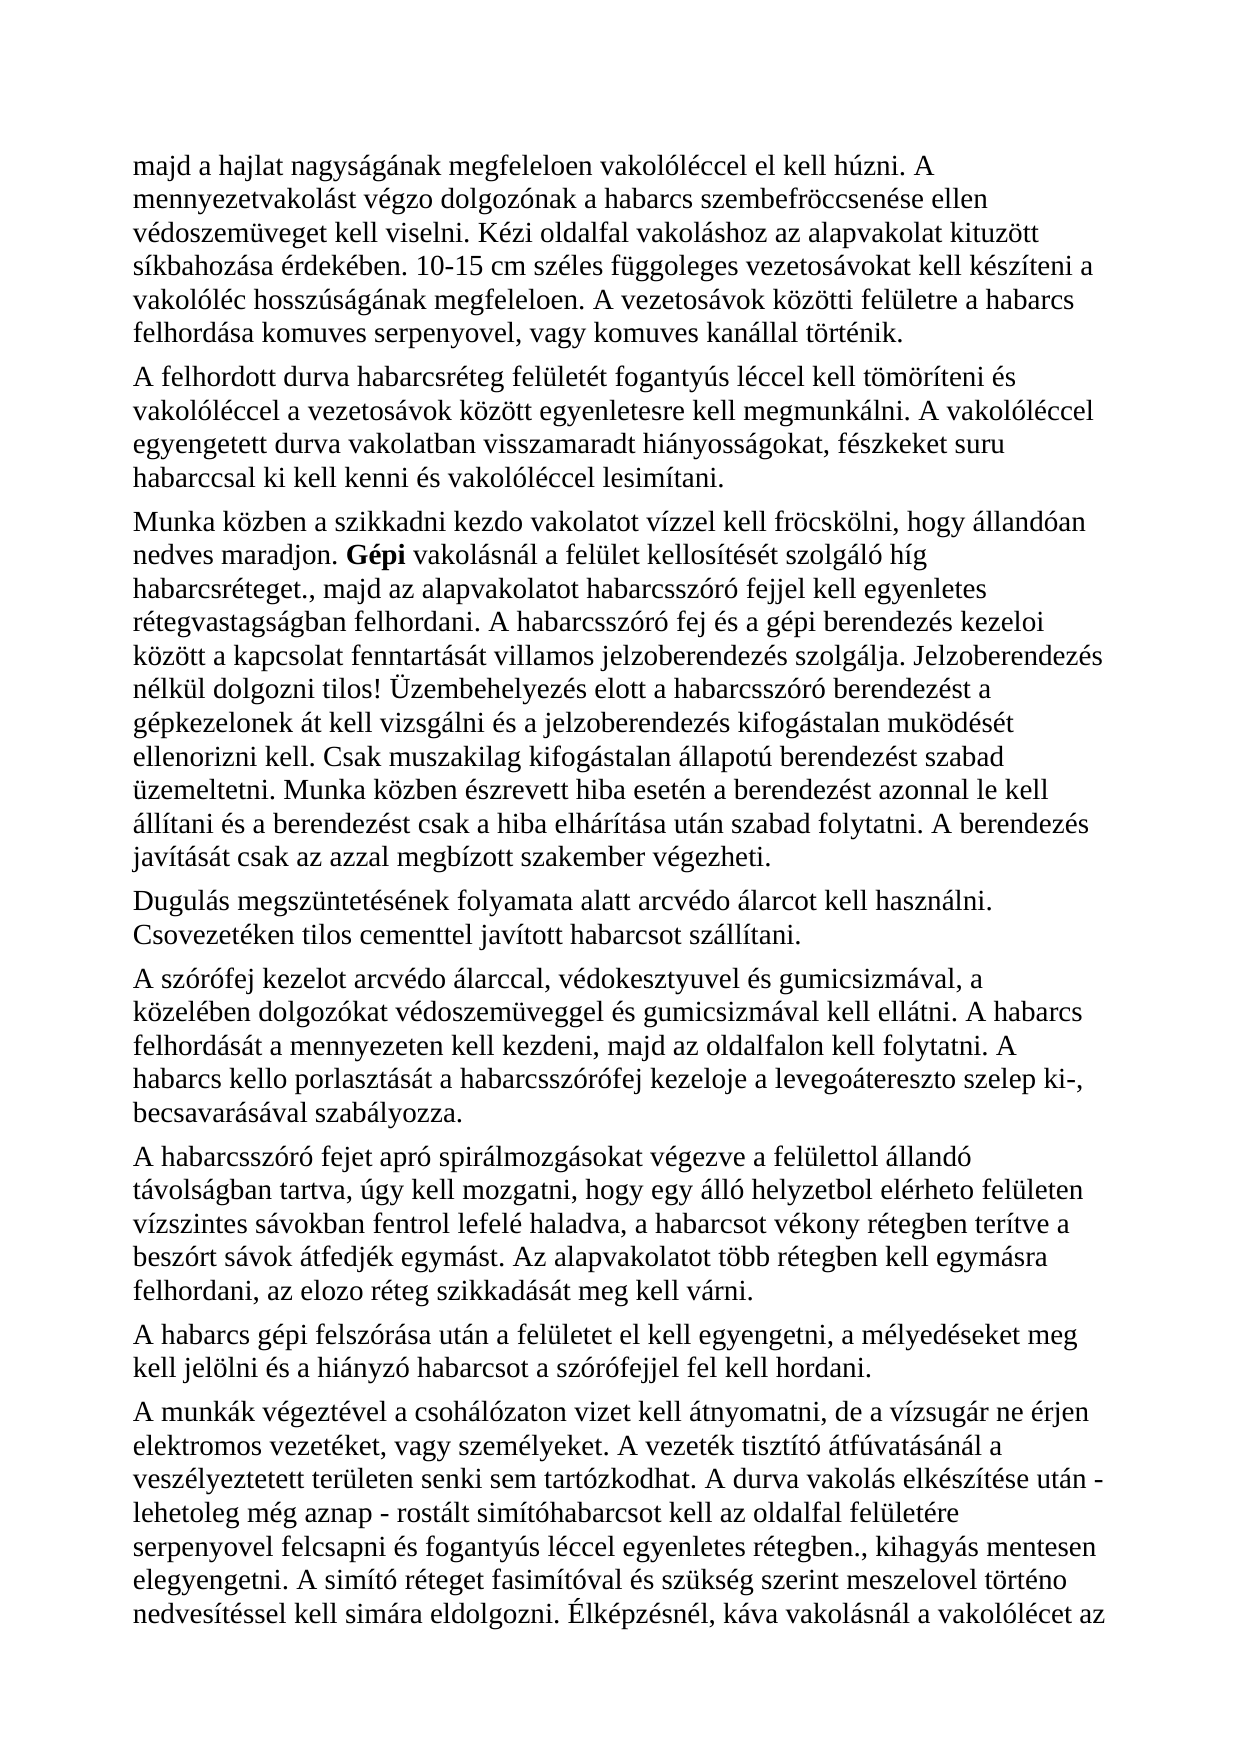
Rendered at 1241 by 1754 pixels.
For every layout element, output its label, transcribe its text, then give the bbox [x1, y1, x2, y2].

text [133, 148, 1108, 349]
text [133, 1394, 1108, 1629]
text Munka közben a szikkadni kezdo vakolatot vízzel kell fröcskölni, hogy állandóan nedves maradjon. Gépi vakolásnál a felület kellosítését szolgáló híg habarcsréteget., majd az alapvakolatot habarcsszóró fejjel kell egyenletes rétegvastagságban felhordani. A habarcsszóró fej és a gépi berendezés kezeloi között a kapcsolat fenntartását villamos jelzoberendezés szolgálja. Jelzoberendezés nélkül dolgozni tilos! Üzembehelyezés elott a habarcsszóró berendezést a gépkezelonek át kell vizsgálni és a jelzoberendezés kifogástalan muködését ellenorizni kell. Csak muszakilag kifogástalan állapotú berendezést szabad üzemeltetni. Munka közben észrevett hiba esetén a berendezést azonnal le kell állítani és a berendezést csak a hiba elhárítása után szabad folytatni. A berendezés javítását csak az azzal megbízott szakember végezheti. [133, 504, 1108, 873]
text A felhordott durva habarcsréteg felületét fogantyús léccel kell tömöríteni és vakolóléccel a vezetosávok között egyenletesre kell megmunkálni. A vakolóléccel egyengetett durva vakolatban visszamaradt hiányosságokat, fészkeket suru habarccsal ki kell kenni és vakolóléccel lesimítani. [133, 359, 1108, 493]
text A szórófej kezelot arcvédo álarccal, védokesztyuvel és gumicsizmával, a közelében dolgozókat védoszemüveggel és gumicsizmával kell ellátni. A habarcs felhordását a mennyezeten kell kezdeni, majd az oldalfalon kell folytatni. A habarcs kello porlasztását a habarcsszórófej kezeloje a levegoátereszto szelep ki-, becsavarásával szabályozza. [133, 961, 1108, 1128]
text Dugulás megszüntetésének folyamata alatt arcvédo álarcot kell használni. Csovezetéken tilos cementtel javított habarcsot szállítani. [133, 883, 1108, 950]
text A habarcs gépi felszórása után a felületet el kell egyengetni, a mélyedéseket meg kell jelölni és a hiányzó habarcsot a szórófejjel fel kell hordani. [133, 1317, 1108, 1384]
text A habarcsszóró fejet apró spirálmozgásokat végezve a felülettol állandó távolságban tartva, úgy kell mozgatni, hogy egy álló helyzetbol elérheto felületen vízszintes sávokban fentrol lefelé haladva, a habarcsot vékony rétegben terítve a beszórt sávok átfedjék egymást. Az alapvakolatot több rétegben kell egymásra felhordani, az elozo réteg szikkadását meg kell várni. [133, 1139, 1108, 1307]
